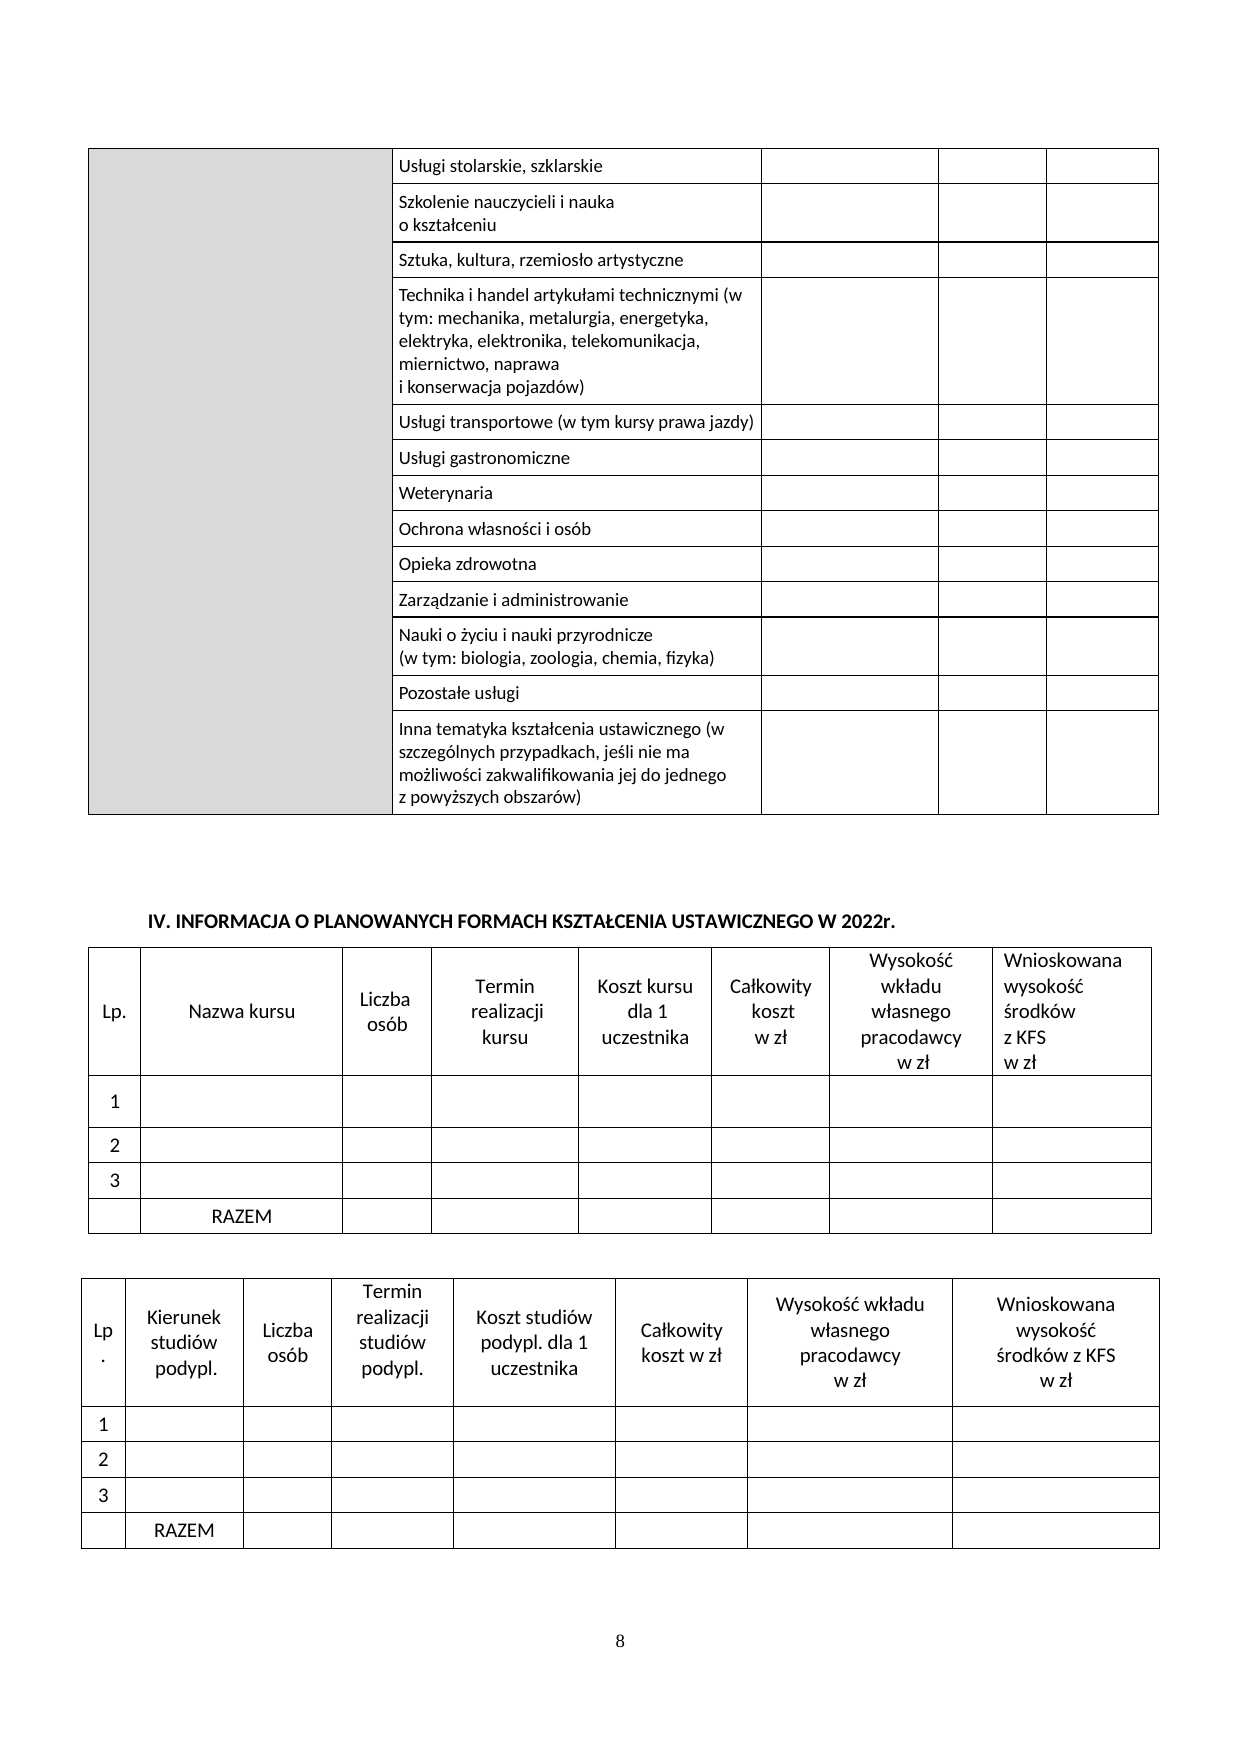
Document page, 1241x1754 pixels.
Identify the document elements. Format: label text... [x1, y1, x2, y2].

table_cell Weterynaria [393, 476, 761, 510]
table_cell [939, 243, 1046, 277]
table_cell [454, 1442, 615, 1477]
table_cell [579, 1199, 711, 1233]
table_cell [762, 149, 938, 183]
table_cell [454, 1513, 615, 1547]
table_cell [993, 1128, 1151, 1162]
table_header Lp. [89, 948, 140, 1075]
table_cell [993, 1076, 1151, 1127]
table_header Liczba osób [244, 1279, 331, 1406]
table_cell [343, 1076, 431, 1127]
table_cell [1047, 440, 1158, 475]
table_cell [332, 1442, 453, 1477]
table_cell Nauki o życiu i nauki przyrodnicze (w tym: biologia, zoologia, chemia, fizyka) [393, 618, 761, 675]
table_cell [579, 1076, 711, 1127]
table_cell [1047, 711, 1158, 814]
table_cell [244, 1442, 331, 1477]
table_cell [244, 1407, 331, 1441]
table_cell [953, 1407, 1159, 1441]
table_cell [126, 1407, 243, 1441]
table_header Wnioskowana wysokość środków z KFS w zł [993, 948, 1151, 1075]
table_cell 1 [82, 1407, 125, 1441]
table_header Lp. [82, 1279, 125, 1406]
table_cell Szkolenie nauczycieli i nauka o kształceniu [393, 184, 761, 241]
table_cell [343, 1163, 431, 1197]
table_cell Inna tematyka kształcenia ustawicznego (w szczególnych przypadkach, jeśli nie ma możliwości zakwalifikowania jej do jednego z powyższych obszarów) [393, 711, 761, 814]
table_header Całkowity koszt w zł [616, 1279, 747, 1406]
table_cell [1047, 278, 1158, 404]
table_cell Sztuka, kultura, rzemiosło artystyczne [393, 243, 761, 277]
table_cell [712, 1199, 829, 1233]
table_cell [993, 1163, 1151, 1197]
table_cell [762, 618, 938, 675]
table_cell Technika i handel artykułami technicznymi (w tym: mechanika, metalurgia, energetyka, elektryka, elektronika, telekomunikacja, miernictwo, naprawa i konserwacja pojazdów) [393, 278, 761, 404]
table_cell RAZEM [126, 1513, 243, 1547]
table_cell [1047, 618, 1158, 675]
table_cell [1047, 547, 1158, 581]
table_cell [712, 1163, 829, 1197]
table_cell [616, 1513, 747, 1547]
table_header Wysokość wkładu własnego pracodawcy w zł [830, 948, 992, 1075]
table_header Wnioskowana wysokość środków z KFS w zł [953, 1279, 1159, 1406]
table_cell [616, 1407, 747, 1441]
table_header Liczba osób [343, 948, 431, 1075]
table_cell [953, 1513, 1159, 1547]
table_cell Zarządzanie i administrowanie [393, 582, 761, 616]
table_cell [939, 184, 1046, 241]
table_cell Opieka zdrowotna [393, 547, 761, 581]
table_cell [762, 243, 938, 277]
table_cell Pozostałe usługi [393, 676, 761, 710]
table_cell [1047, 184, 1158, 241]
table_cell [830, 1076, 992, 1127]
table_header Koszt kursu dla 1 uczestnika [579, 948, 711, 1075]
table_cell [939, 547, 1046, 581]
table_cell [939, 476, 1046, 510]
table_cell [953, 1478, 1159, 1512]
table_cell [830, 1128, 992, 1162]
table_cell [762, 582, 938, 616]
table_cell [939, 676, 1046, 710]
table_cell [748, 1513, 952, 1547]
table_cell [343, 1199, 431, 1233]
table_cell [1047, 676, 1158, 710]
table_cell Usługi gastronomiczne [393, 440, 761, 475]
table_cell 1 [89, 1076, 140, 1127]
table_cell [141, 1128, 342, 1162]
table_cell [762, 476, 938, 510]
table_cell [939, 511, 1046, 546]
table_cell [432, 1076, 578, 1127]
table_cell [1047, 511, 1158, 546]
table_cell [432, 1199, 578, 1233]
table_cell [141, 1076, 342, 1127]
table_cell [762, 405, 938, 439]
table_header Koszt studiów podypl. dla 1 uczestnika [454, 1279, 615, 1406]
table_cell [141, 1163, 342, 1197]
table_cell [1047, 405, 1158, 439]
table_cell [830, 1199, 992, 1233]
table_cell [748, 1478, 952, 1512]
table_cell [762, 278, 938, 404]
table_cell 3 [89, 1163, 140, 1197]
table_cell [953, 1442, 1159, 1477]
table_cell [762, 676, 938, 710]
table_cell [332, 1478, 453, 1512]
table_cell [939, 582, 1046, 616]
table_cell [454, 1478, 615, 1512]
table_cell [1047, 149, 1158, 183]
table_cell [939, 149, 1046, 183]
table_cell [616, 1442, 747, 1477]
table_cell Usługi transportowe (w tym kursy prawa jazdy) [393, 405, 761, 439]
table_header Całkowity koszt w zł [712, 948, 829, 1075]
text IV. INFORMACJA O PLANOWANYCH FORMACH KSZTAŁCENIA USTAWICZNEGO W 2022r. [148, 903, 1093, 934]
table_cell Ochrona własności i osób [393, 511, 761, 546]
table_header Termin realizacji studiów podypl. [332, 1279, 453, 1406]
table_cell [343, 1128, 431, 1162]
table_cell [939, 278, 1046, 404]
table_cell RAZEM [141, 1199, 342, 1233]
table_header Kierunek studiów podypl. [126, 1279, 243, 1406]
table_cell [939, 711, 1046, 814]
table_header Nazwa kursu [141, 948, 342, 1075]
table_cell 2 [82, 1442, 125, 1477]
table_cell [712, 1076, 829, 1127]
table_cell [762, 511, 938, 546]
table_cell [332, 1407, 453, 1441]
table_cell [126, 1442, 243, 1477]
table_cell [616, 1478, 747, 1512]
table_cell [332, 1513, 453, 1547]
table_cell [432, 1163, 578, 1197]
table_header Termin realizacji kursu [432, 948, 578, 1075]
table_cell [1047, 582, 1158, 616]
table_cell [762, 547, 938, 581]
table_cell [244, 1478, 331, 1512]
table_cell [748, 1407, 952, 1441]
table_cell [939, 440, 1046, 475]
table_cell [993, 1199, 1151, 1233]
table_cell [939, 405, 1046, 439]
table_cell 3 [82, 1478, 125, 1512]
table_cell [244, 1513, 331, 1547]
table_cell Usługi stolarskie, szklarskie [393, 149, 761, 183]
table_cell [830, 1163, 992, 1197]
table_cell [454, 1407, 615, 1441]
table_cell [126, 1478, 243, 1512]
table_cell [939, 618, 1046, 675]
table_cell [1047, 243, 1158, 277]
table_header Wysokość wkładu własnego pracodawcy w zł [748, 1279, 952, 1406]
table_cell [762, 440, 938, 475]
table_cell 2 [89, 1128, 140, 1162]
table_cell [1047, 476, 1158, 510]
table_cell [762, 184, 938, 241]
table_cell [579, 1163, 711, 1197]
table_cell [82, 1513, 125, 1547]
table_cell [748, 1442, 952, 1477]
table_cell [762, 711, 938, 814]
table_cell [432, 1128, 578, 1162]
table_cell [712, 1128, 829, 1162]
table_cell [89, 1199, 140, 1233]
table_cell [579, 1128, 711, 1162]
